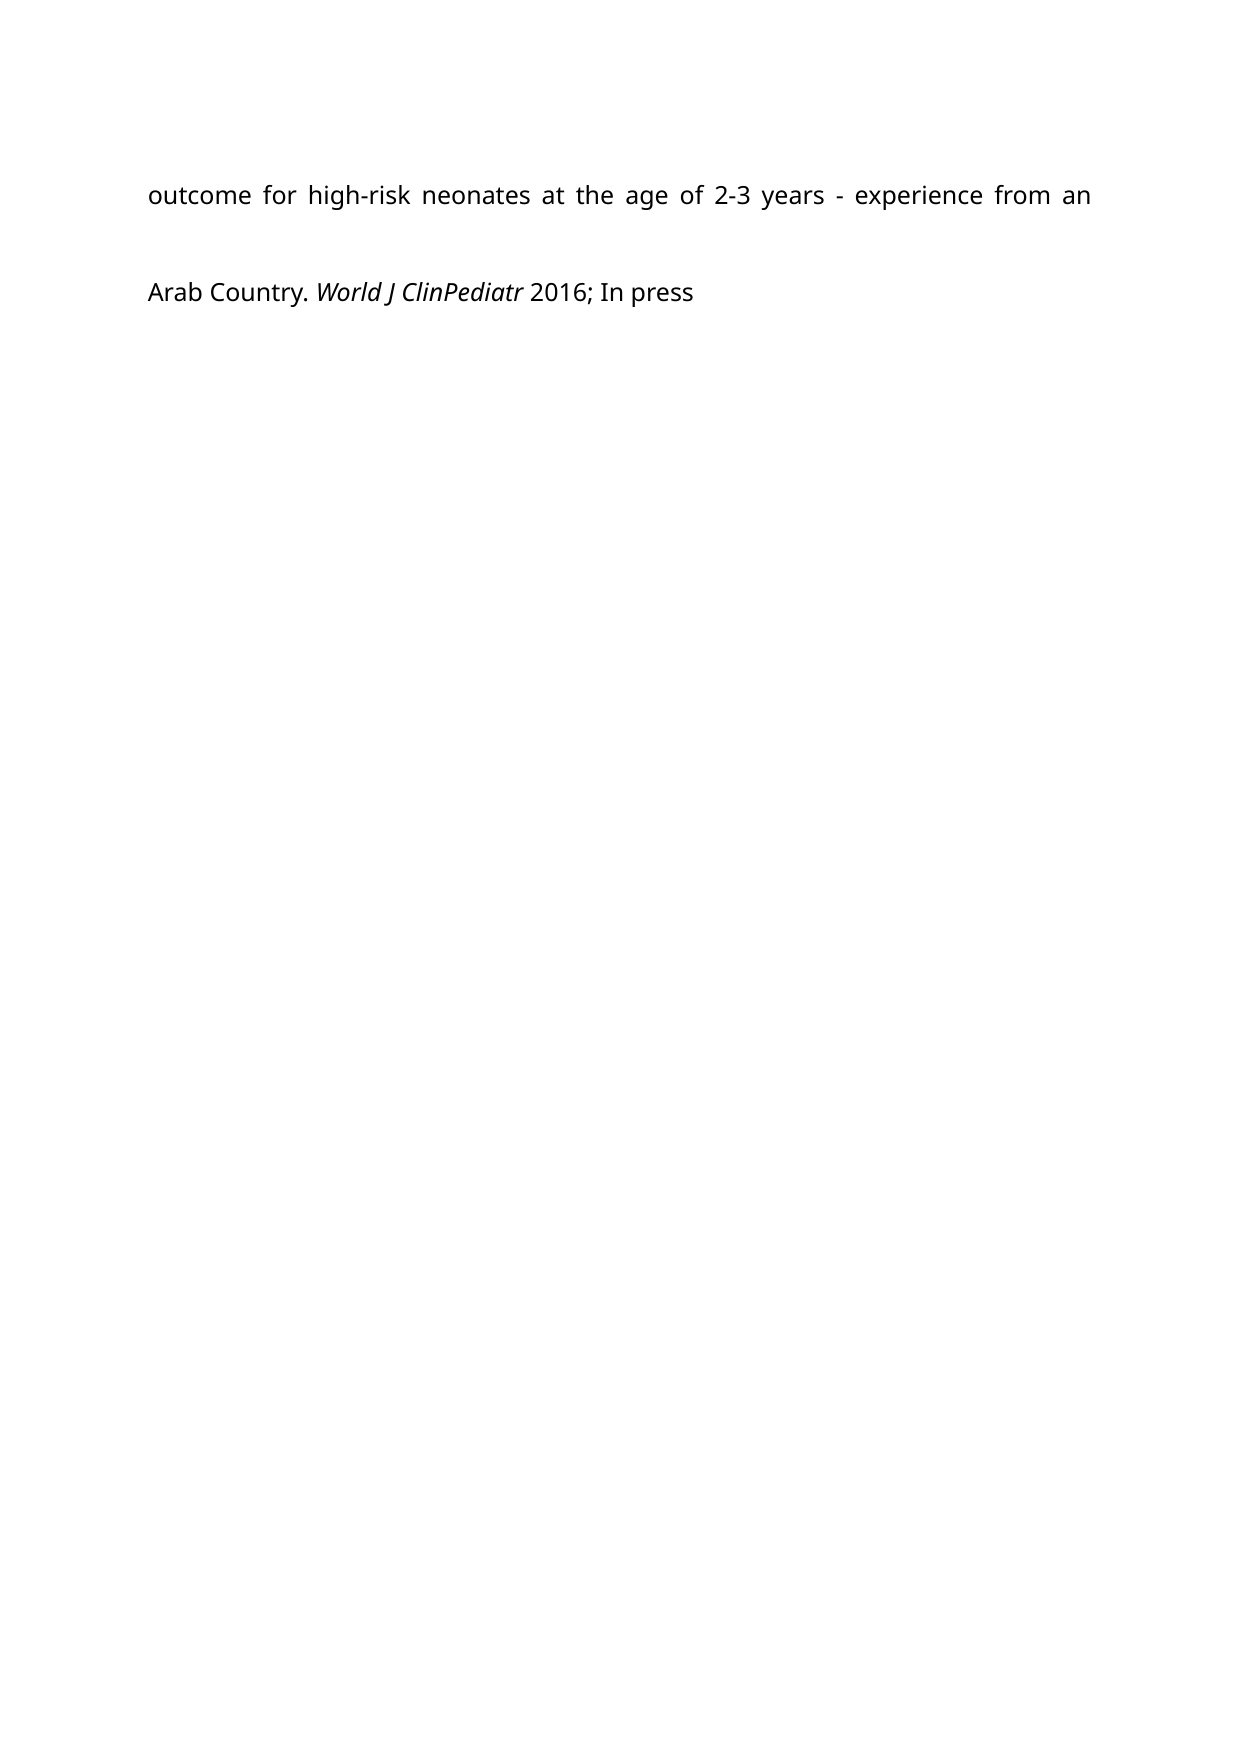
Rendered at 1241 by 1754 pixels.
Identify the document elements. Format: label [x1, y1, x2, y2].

text [148, 162, 1092, 324]
